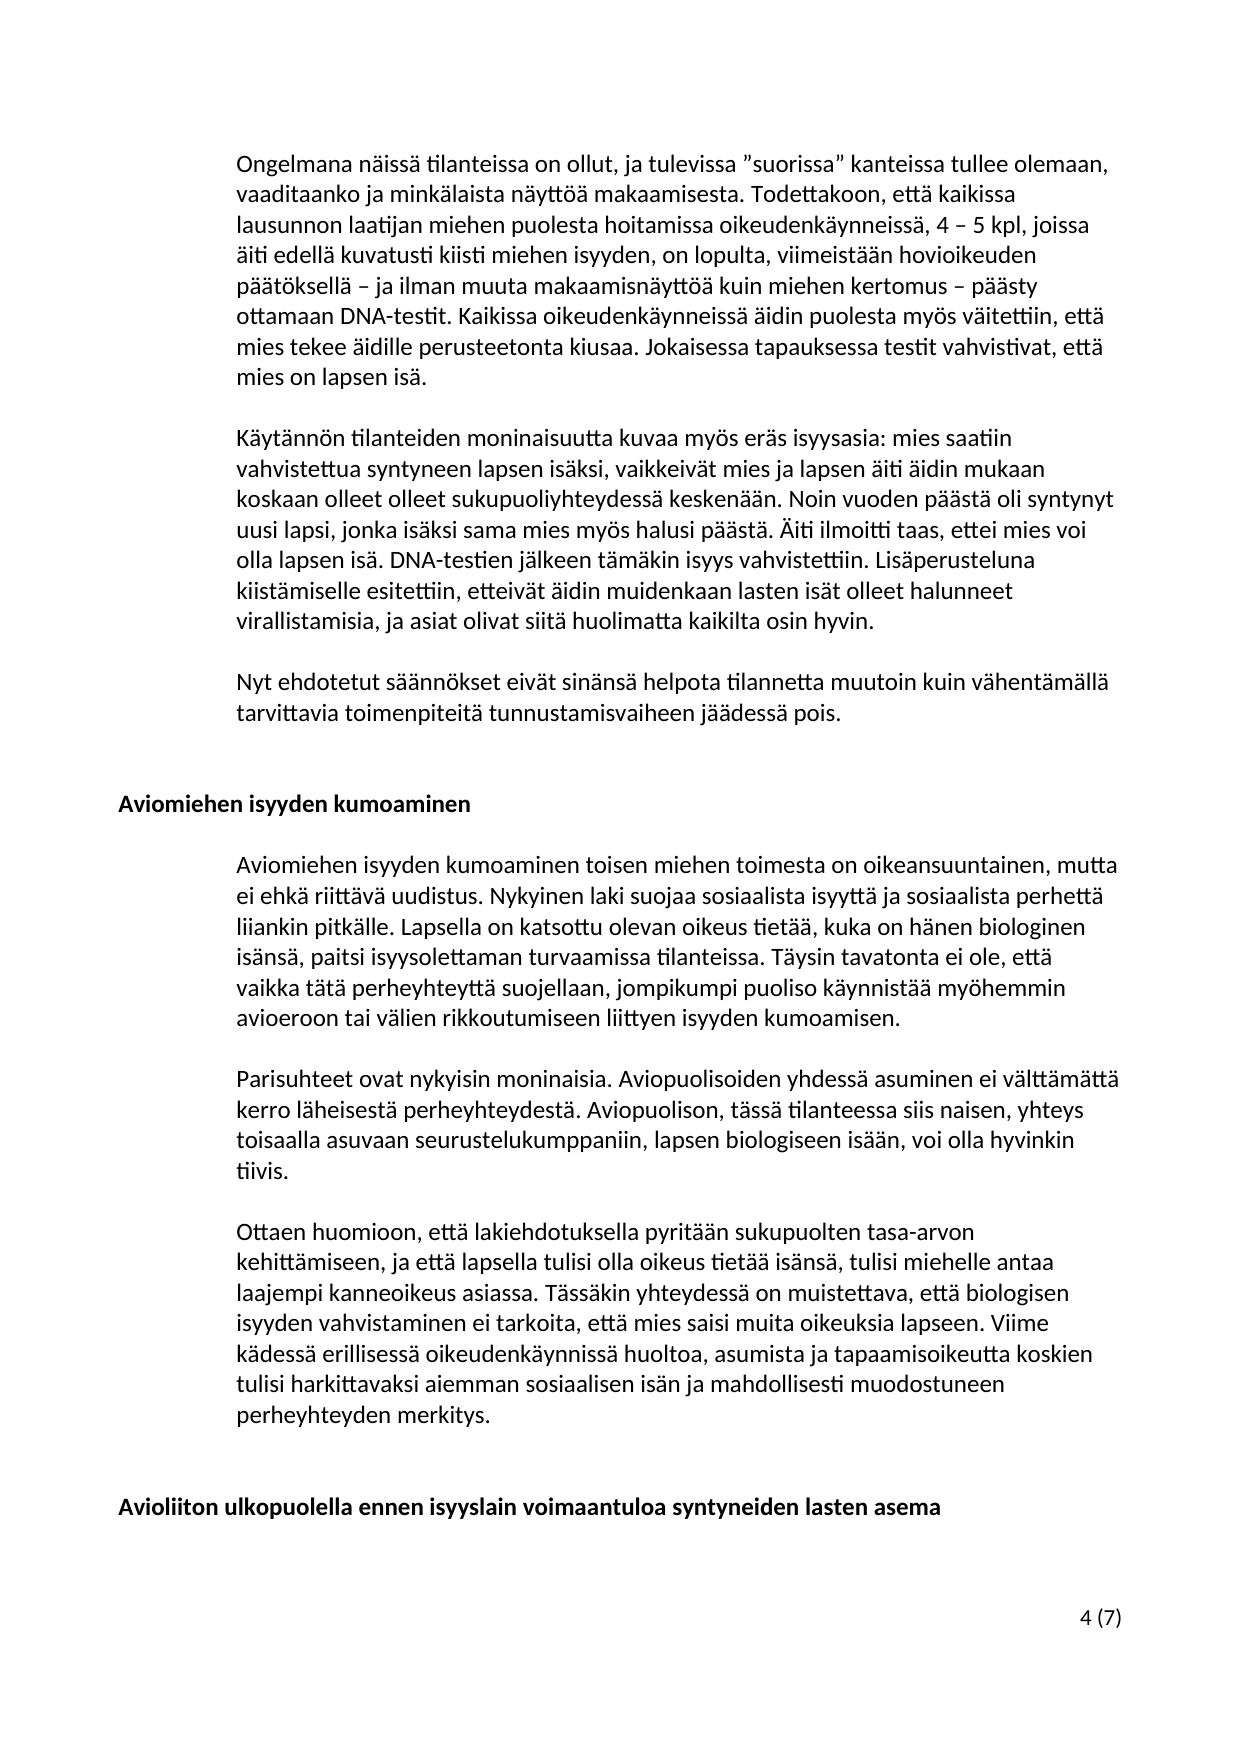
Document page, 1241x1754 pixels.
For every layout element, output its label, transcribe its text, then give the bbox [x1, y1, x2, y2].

text Nyt ehdotetut säännökset eivät sinänsä helpota tilannetta muutoin kuin vähentämällä tarvittavia toimenpiteitä tunnustamisvaiheen jäädessä pois. [236, 667, 1122, 728]
text Käytännön tilanteiden moninaisuutta kuvaa myös eräs isyysasia: mies saatiin vahvistettua syntyneen lapsen isäksi, vaikkeivät mies ja lapsen äiti äidin mukaan koskaan olleet olleet sukupuoliyhteydessä keskenään. Noin vuoden päästä oli syntynyt uusi lapsi, jonka isäksi sama mies myös halusi päästä. Äiti ilmoitti taas, ettei mies voi olla lapsen isä. DNA-testien jälkeen tämäkin isyys vahvistettiin. Lisäperusteluna kiistämiselle esitettiin, etteivät äidin muidenkaan lasten isät olleet halunneet virallistamisia, ja asiat olivat siitä huolimatta kaikilta osin hyvin. [236, 422, 1122, 636]
text Aviomiehen isyyden kumoaminen [118, 789, 1122, 819]
text Aviomiehen isyyden kumoaminen toisen miehen toimesta on oikeansuuntainen, mutta ei ehkä riittävä uudistus. Nykyinen laki suojaa sosiaalista isyyttä ja sosiaalista perhettä liiankin pitkälle. Lapsella on katsottu olevan oikeus tietää, kuka on hänen biologinen isänsä, paitsi isyysolettaman turvaamissa tilanteissa. Täysin tavatonta ei ole, että vaikka tätä perheyhteyttä suojellaan, jompikumpi puoliso käynnistää myöhemmin avioeroon tai välien rikkoutumiseen liittyen isyyden kumoamisen. [236, 850, 1122, 1033]
text Avioliiton ulkopuolella ennen isyyslain voimaantuloa syntyneiden lasten asema [118, 1491, 1122, 1521]
text Ottaen huomioon, että lakiehdotuksella pyritään sukupuolten tasa-arvon kehittämiseen, ja että lapsella tulisi olla oikeus tietää isänsä, tulisi miehelle antaa laajempi kanneoikeus asiassa. Tässäkin yhteydessä on muistettava, että biologisen isyyden vahvistaminen ei tarkoita, että mies saisi muita oikeuksia lapseen. Viime kädessä erillisessä oikeudenkäynnissä huoltoa, asumista ja tapaamisoikeutta koskien tulisi harkittavaksi aiemman sosiaalisen isän ja mahdollisesti muodostuneen perheyhteyden merkitys. [236, 1216, 1122, 1429]
text Parisuhteet ovat nykyisin moninaisia. Aviopuolisoiden yhdessä asuminen ei välttämättä kerro läheisestä perheyhteydestä. Aviopuolison, tässä tilanteessa siis naisen, yhteys toisaalla asuvaan seurustelukumppaniin, lapsen biologiseen isään, voi olla hyvinkin tiivis. [236, 1063, 1122, 1185]
text Ongelmana näissä tilanteissa on ollut, ja tulevissa ”suorissa” kanteissa tullee olemaan, vaaditaanko ja minkälaista näyttöä makaamisesta. Todettakoon, että kaikissa lausunnon laatijan miehen puolesta hoitamissa oikeudenkäynneissä, 4 – 5 kpl, joissa äiti edellä kuvatusti kiisti miehen isyyden, on lopulta, viimeistään hovioikeuden päätöksellä – ja ilman muuta makaamisnäyttöä kuin miehen kertomus – päästy ottamaan DNA-testit. Kaikissa oikeudenkäynneissä äidin puolesta myös väitettiin, että mies tekee äidille perusteetonta kiusaa. Jokaisessa tapauksessa testit vahvistivat, että mies on lapsen isä. [236, 148, 1122, 392]
